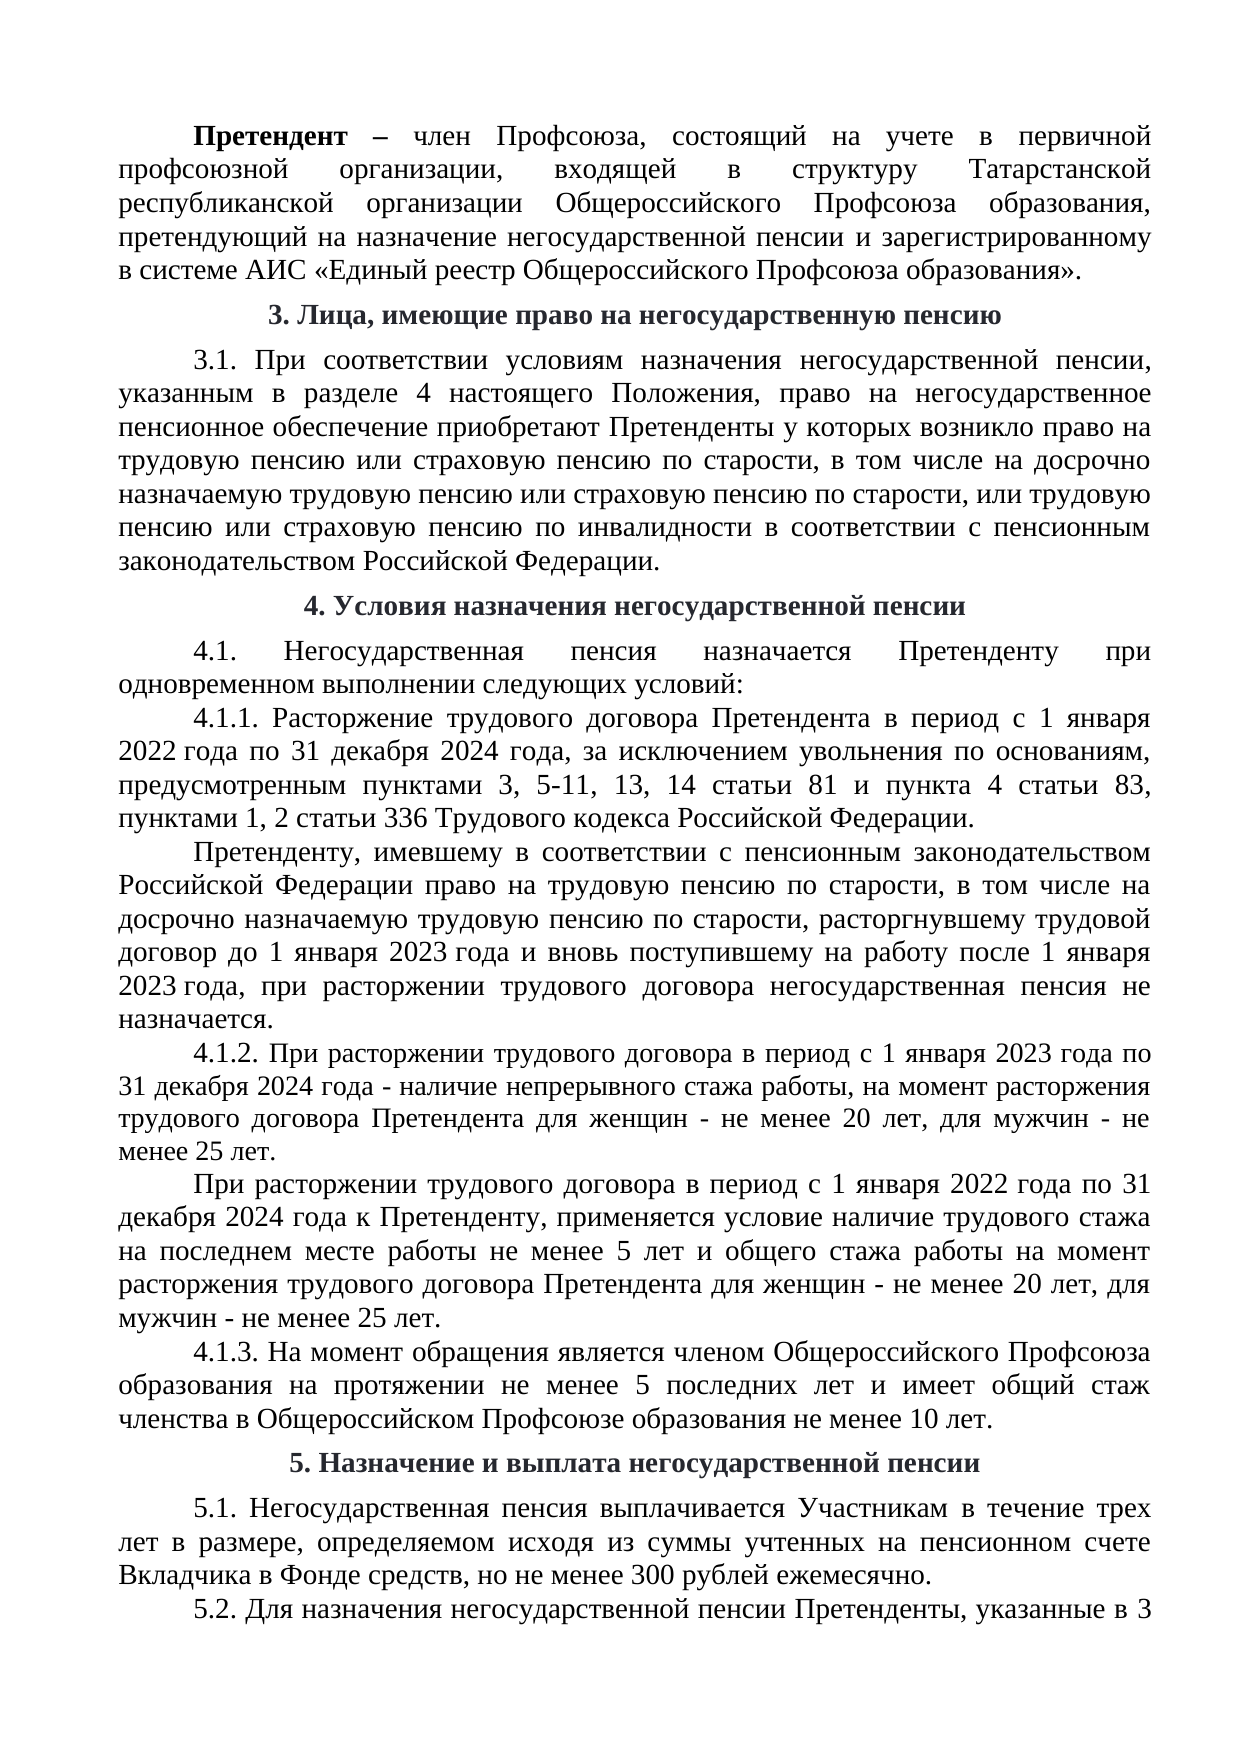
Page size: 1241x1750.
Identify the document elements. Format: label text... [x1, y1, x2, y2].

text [118, 1591, 1152, 1624]
subtitle 4. Условия назначения негосударственной пенсии [118, 588, 1152, 621]
text При расторжении трудового договора в период с 1 января 2022 года по 31 декабря 2024 года к Претенденту, применяется условие наличие трудового стажа на последнем месте работы не менее 5 лет и общего стажа работы на момент расторжения трудового договора Претендента для женщин - не менее 20 лет, для мужчин - не менее 25 лет. [118, 1166, 1152, 1334]
text 4.1.1. Расторжение трудового договора Претендента в период с 1 января 2022 года по 31 декабря 2024 года, за исключением увольнения по основаниям, предусмотренным пунктами 3, 5-11, 13, 14 статьи 81 и пункта 4 статьи 83, пунктами 1, 2 статьи 336 Трудового кодекса Российской Федерации. [118, 700, 1152, 834]
subtitle 3. Лица, имеющие право на негосударственную пенсию [118, 297, 1152, 331]
text 4.1. Негосударственная пенсия назначается Претенденту при одновременном выполнении следующих условий: [118, 633, 1152, 700]
subtitle 5. Назначение и выплата негосударственной пенсии [118, 1446, 1152, 1479]
text 5.1. Негосударственная пенсия выплачивается Участникам в течение трех лет в размере, определяемом исходя из суммы учтенных на пенсионном счете Вкладчика в Фонде средств, но не менее 300 рублей ежемесячно. [118, 1490, 1152, 1591]
text 4.1.2. При расторжении трудового договора в период с 1 января 2023 года по 31 декабря 2024 года - наличие непрерывного стажа работы, на момент расторжения трудового договора Претендента для женщин - не менее 20 лет, для мужчин - не менее 25 лет. [118, 1035, 1152, 1166]
text 3.1. При соответствии условиям назначения негосударственной пенсии, указанным в разделе 4 настоящего Положения, право на негосударственное пенсионное обеспечение приобретают Претенденты у которых возникло право на трудовую пенсию или страховую пенсию по старости, в том числе на досрочно назначаемую трудовую пенсию или страховую пенсию по старости, или трудовую пенсию или страховую пенсию по инвалидности в соответствии с пенсионным законодательством Российской Федерации. [118, 342, 1152, 577]
text Претенденту, имевшему в соответствии с пенсионным законодательством Российской Федерации право на трудовую пенсию по старости, в том числе на досрочно назначаемую трудовую пенсию по старости, расторгнувшему трудовой договор до 1 января 2023 года и вновь поступившему на работу после 1 января 2023 года, при расторжении трудового договора негосударственная пенсия не назначается. [118, 834, 1152, 1035]
text 4.1.3. На момент обращения является членом Общероссийского Профсоюза образования на протяжении не менее 5 последних лет и имеет общий стаж членства в Общероссийском Профсоюзе образования не менее 10 лет. [118, 1334, 1152, 1434]
text Претендент – член Профсоюза, состоящий на учете в первичной профсоюзной организации, входящей в структуру Татарстанской республиканской организации Общероссийского Профсоюза образования, претендующий на назначение негосударственной пенсии и зарегистрированному в системе АИС «Единый реестр Общероссийского Профсоюза образования». [118, 118, 1152, 286]
